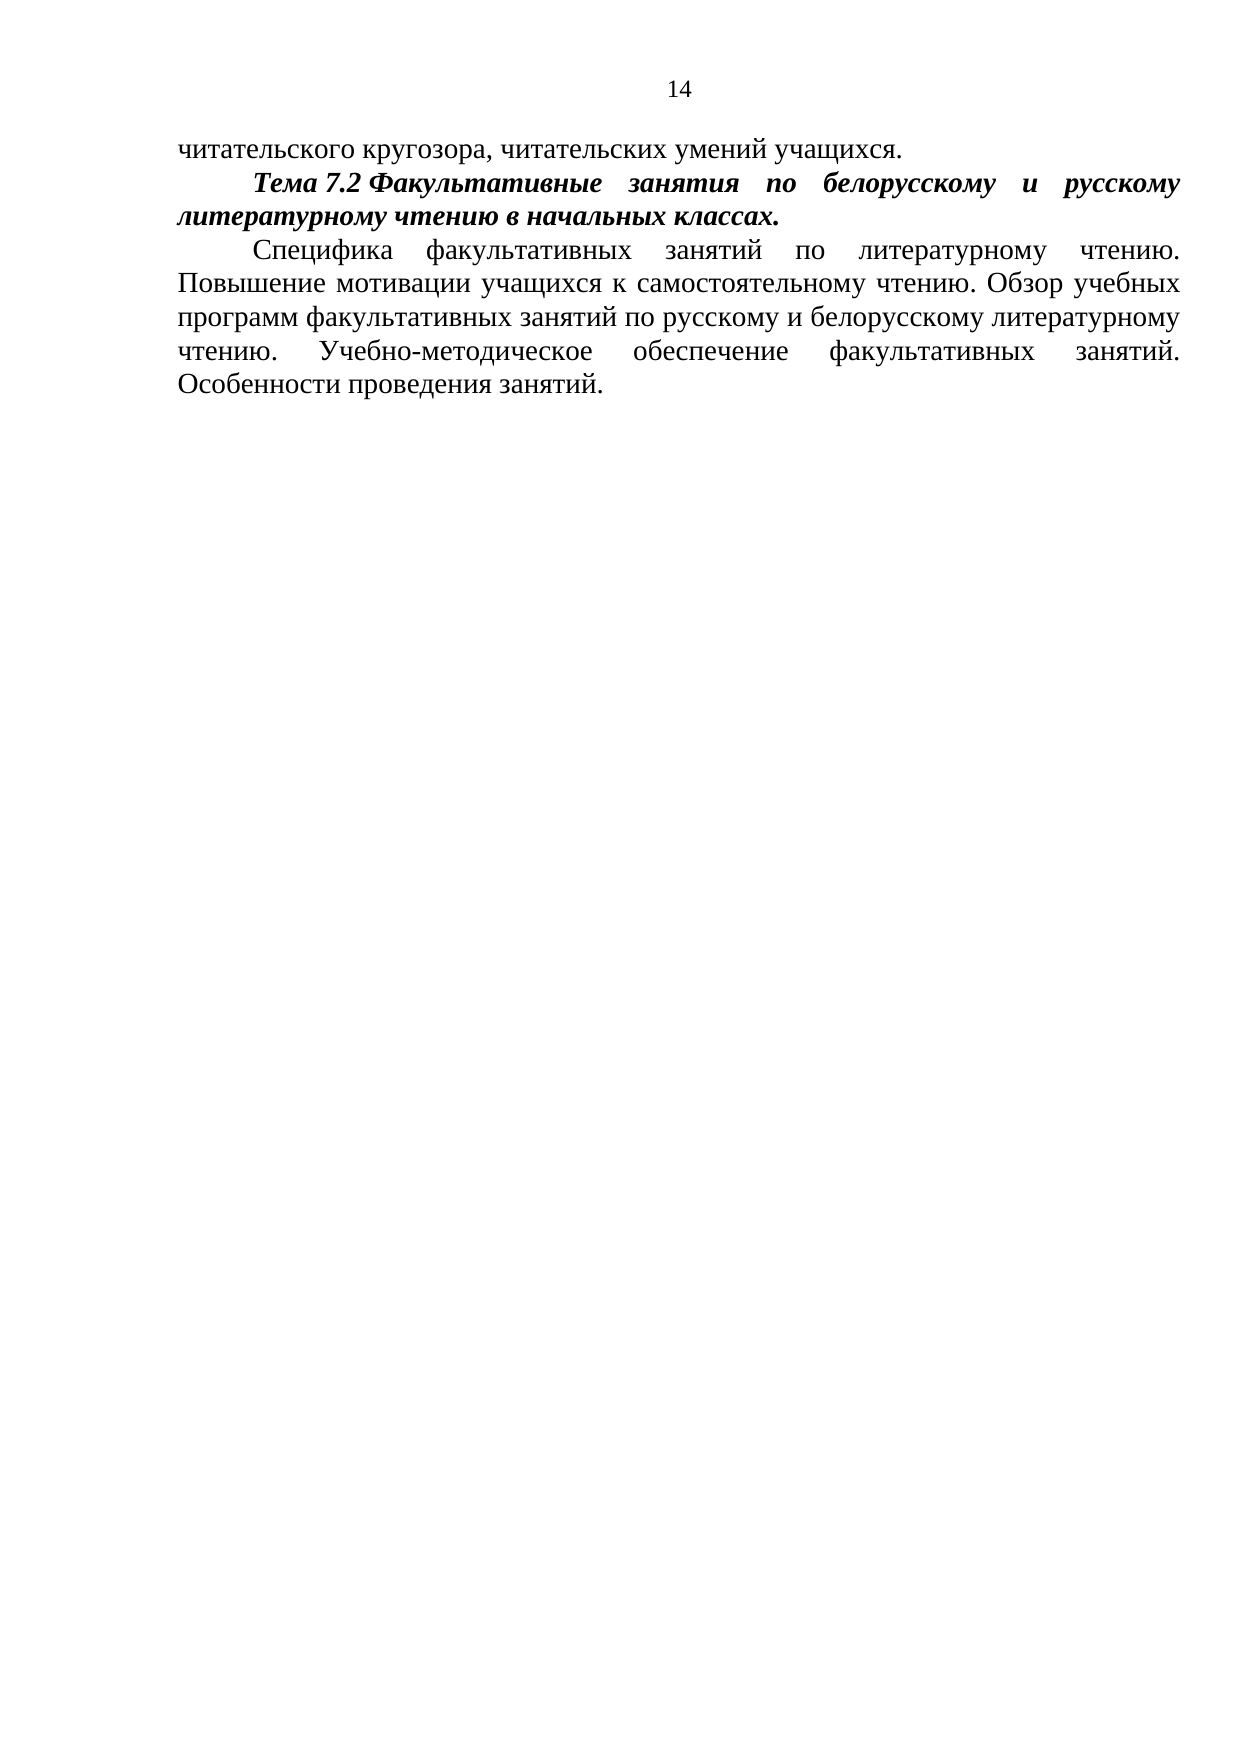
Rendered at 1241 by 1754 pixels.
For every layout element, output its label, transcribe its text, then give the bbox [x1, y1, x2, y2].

text Тема 7.2 Факультативные занятия по белорусскому и русскому литературному чтению в начальных классах. [177, 165, 1181, 232]
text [177, 131, 1181, 165]
text Специфика факультативных занятий по литературному чтению. Повышение мотивации учащихся к самостоятельному чтению. Обзор учебных программ факультативных занятий по русскому и белорусскому литературному чтению. Учебно-методическое обеспечение факультативных занятий. Особенности проведения занятий. [177, 232, 1181, 400]
